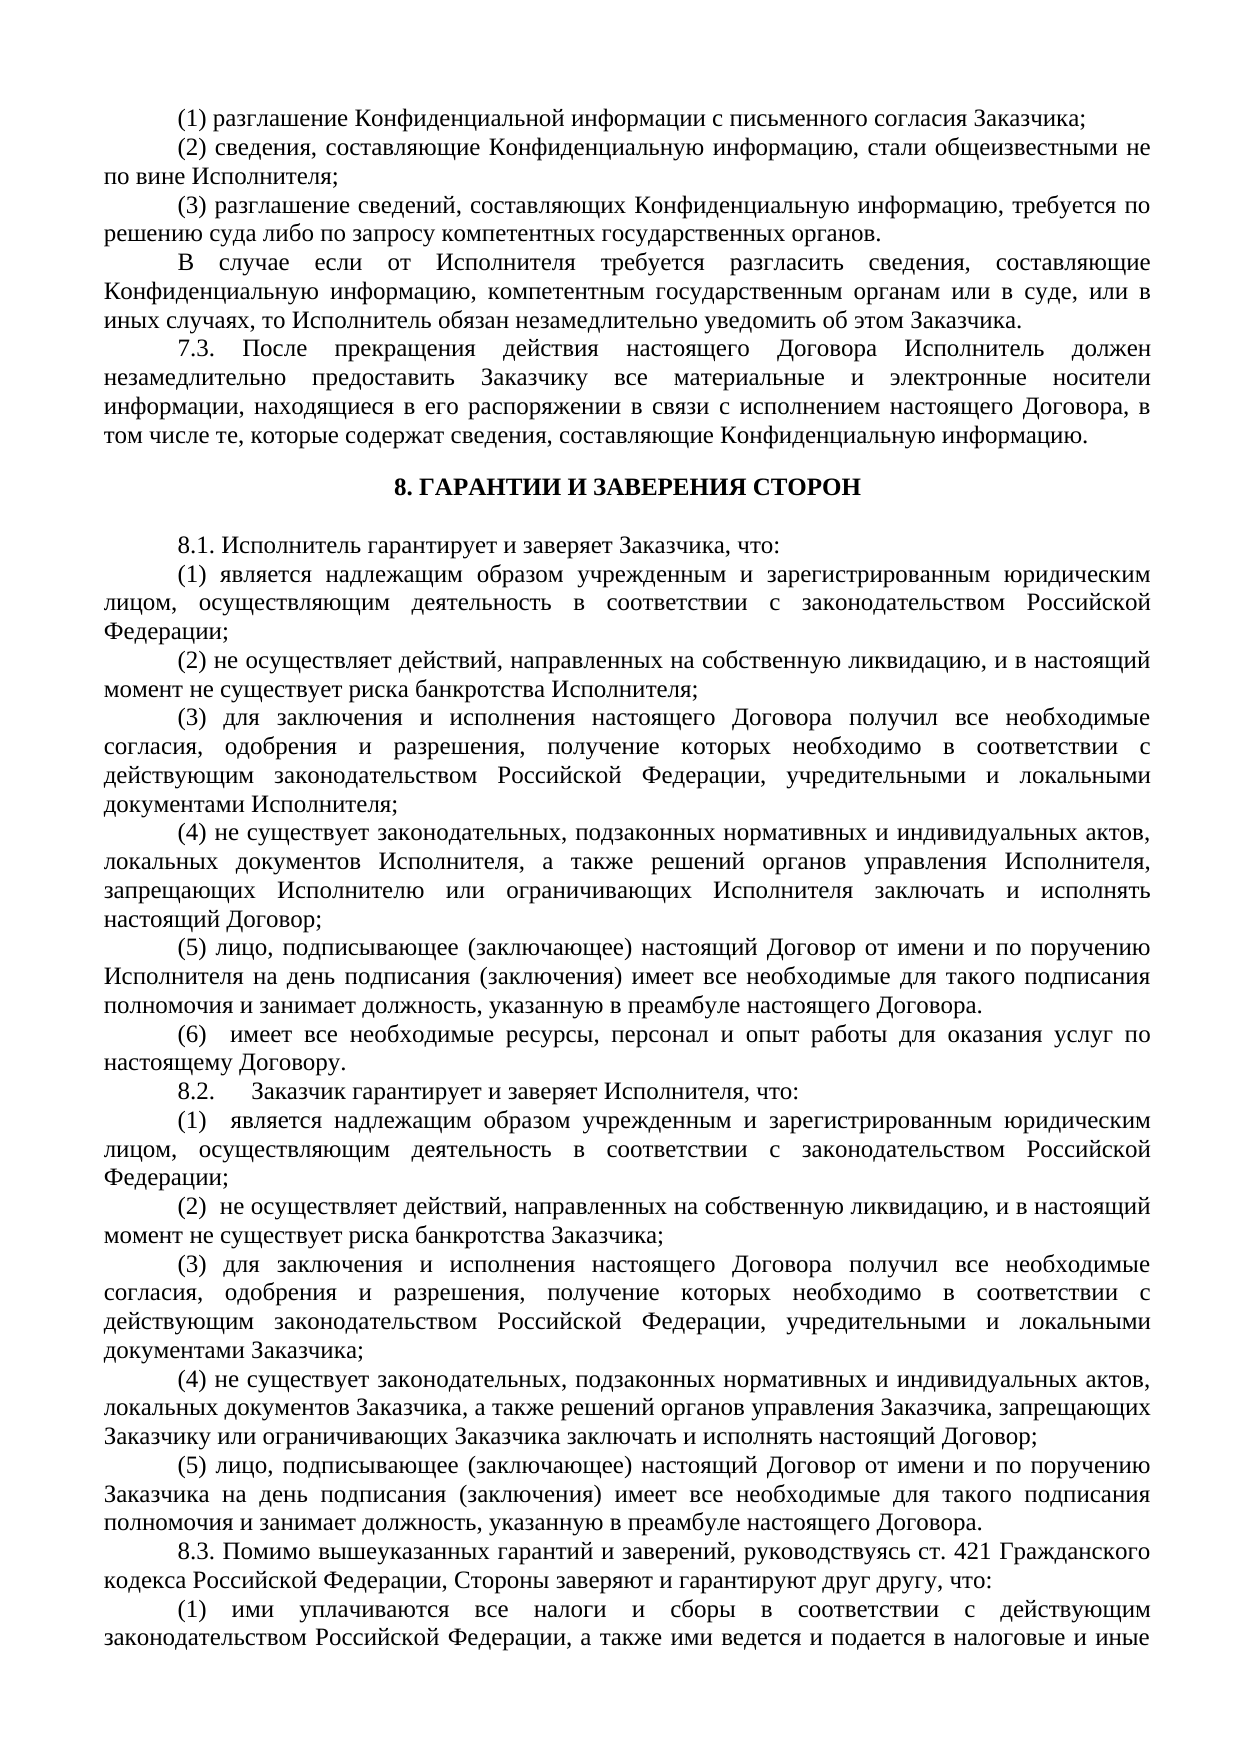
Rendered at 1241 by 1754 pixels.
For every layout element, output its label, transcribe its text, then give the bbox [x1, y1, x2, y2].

text (6) имеет все необходимые ресурсы, персонал и опыт работы для оказания услуг по настоящему Договору. [103, 1019, 1152, 1076]
text (2) сведения, составляющие Конфиденциальную информацию, стали общеизвестными не по вине Исполнителя; [103, 132, 1152, 190]
text (1) разглашение Конфиденциальной информации с письменного согласия Заказчика; [103, 103, 1152, 132]
text (5) лицо, подписывающее (заключающее) настоящий Договор от имени и по поручению Исполнителя на день подписания (заключения) имеет все необходимые для такого подписания полномочия и занимает должность, указанную в преамбуле настоящего Договора. [103, 932, 1152, 1019]
text В случае если от Исполнителя требуется разгласить сведения, составляющие Конфиденциальную информацию, компетентным государственным органам или в суде, или в иных случаях, то Исполнитель обязан незамедлительно уведомить об этом Заказчика. [103, 247, 1152, 333]
text (1) является надлежащим образом учрежденным и зарегистрированным юридическим лицом, осуществляющим деятельность в соответствии с законодательством Российской Федерации; [103, 1105, 1152, 1191]
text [103, 1594, 1152, 1651]
text (2) не осуществляет действий, направленных на собственную ликвидацию, и в настоящий момент не существует риска банкротства Исполнителя; [103, 645, 1152, 702]
text (4) не существует законодательных, подзаконных нормативных и индивидуальных актов, локальных документов Исполнителя, а также решений органов управления Исполнителя, запрещающих Исполнителю или ограничивающих Исполнителя заключать и исполнять настоящий Договор; [103, 817, 1152, 932]
list Заказчик гарантирует и заверяет Исполнителя, что: [177, 1076, 1152, 1105]
text (3) для заключения и исполнения настоящего Договора получил все необходимые согласия, одобрения и разрешения, получение которых необходимо в соответствии с действующим законодательством Российской Федерации, учредительными и локальными документами Заказчика; [103, 1249, 1152, 1364]
list 8.1. Исполнитель гарантирует и заверяет Заказчика, что: [103, 530, 1152, 559]
text 7.3. После прекращения действия настоящего Договора Исполнитель должен незамедлительно предоставить Заказчику все материальные и электронные носители информации, находящиеся в его распоряжении в связи с исполнением настоящего Договора, в том числе те, которые содержат сведения, составляющие Конфиденциальную информацию. [103, 333, 1152, 448]
text (3) для заключения и исполнения настоящего Договора получил все необходимые согласия, одобрения и разрешения, получение которых необходимо в соответствии с действующим законодательством Российской Федерации, учредительными и локальными документами Исполнителя; [103, 702, 1152, 817]
text 8.3. Помимо вышеуказанных гарантий и заверений, руководствуясь ст. 421 Гражданского кодекса Российской Федерации, Стороны заверяют и гарантируют друг другу, что: [103, 1536, 1152, 1594]
text 8. ГАРАНТИИ И ЗАВЕРЕНИЯ СТОРОН [103, 472, 1152, 501]
text (2) не осуществляет действий, направленных на собственную ликвидацию, и в настоящий момент не существует риска банкротства Заказчика; [103, 1191, 1152, 1249]
text (3) разглашение сведений, составляющих Конфиденциальную информацию, требуется по решению суда либо по запросу компетентных государственных органов. [103, 190, 1152, 247]
text (1) является надлежащим образом учрежденным и зарегистрированным юридическим лицом, осуществляющим деятельность в соответствии с законодательством Российской Федерации; [103, 559, 1152, 645]
text (4) не существует законодательных, подзаконных нормативных и индивидуальных актов, локальных документов Заказчика, а также решений органов управления Заказчика, запрещающих Заказчику или ограничивающих Заказчика заключать и исполнять настоящий Договор; [103, 1364, 1152, 1450]
text (5) лицо, подписывающее (заключающее) настоящий Договор от имени и по поручению Заказчика на день подписания (заключения) имеет все необходимые для такого подписания полномочия и занимает должность, указанную в преамбуле настоящего Договора. [103, 1450, 1152, 1536]
